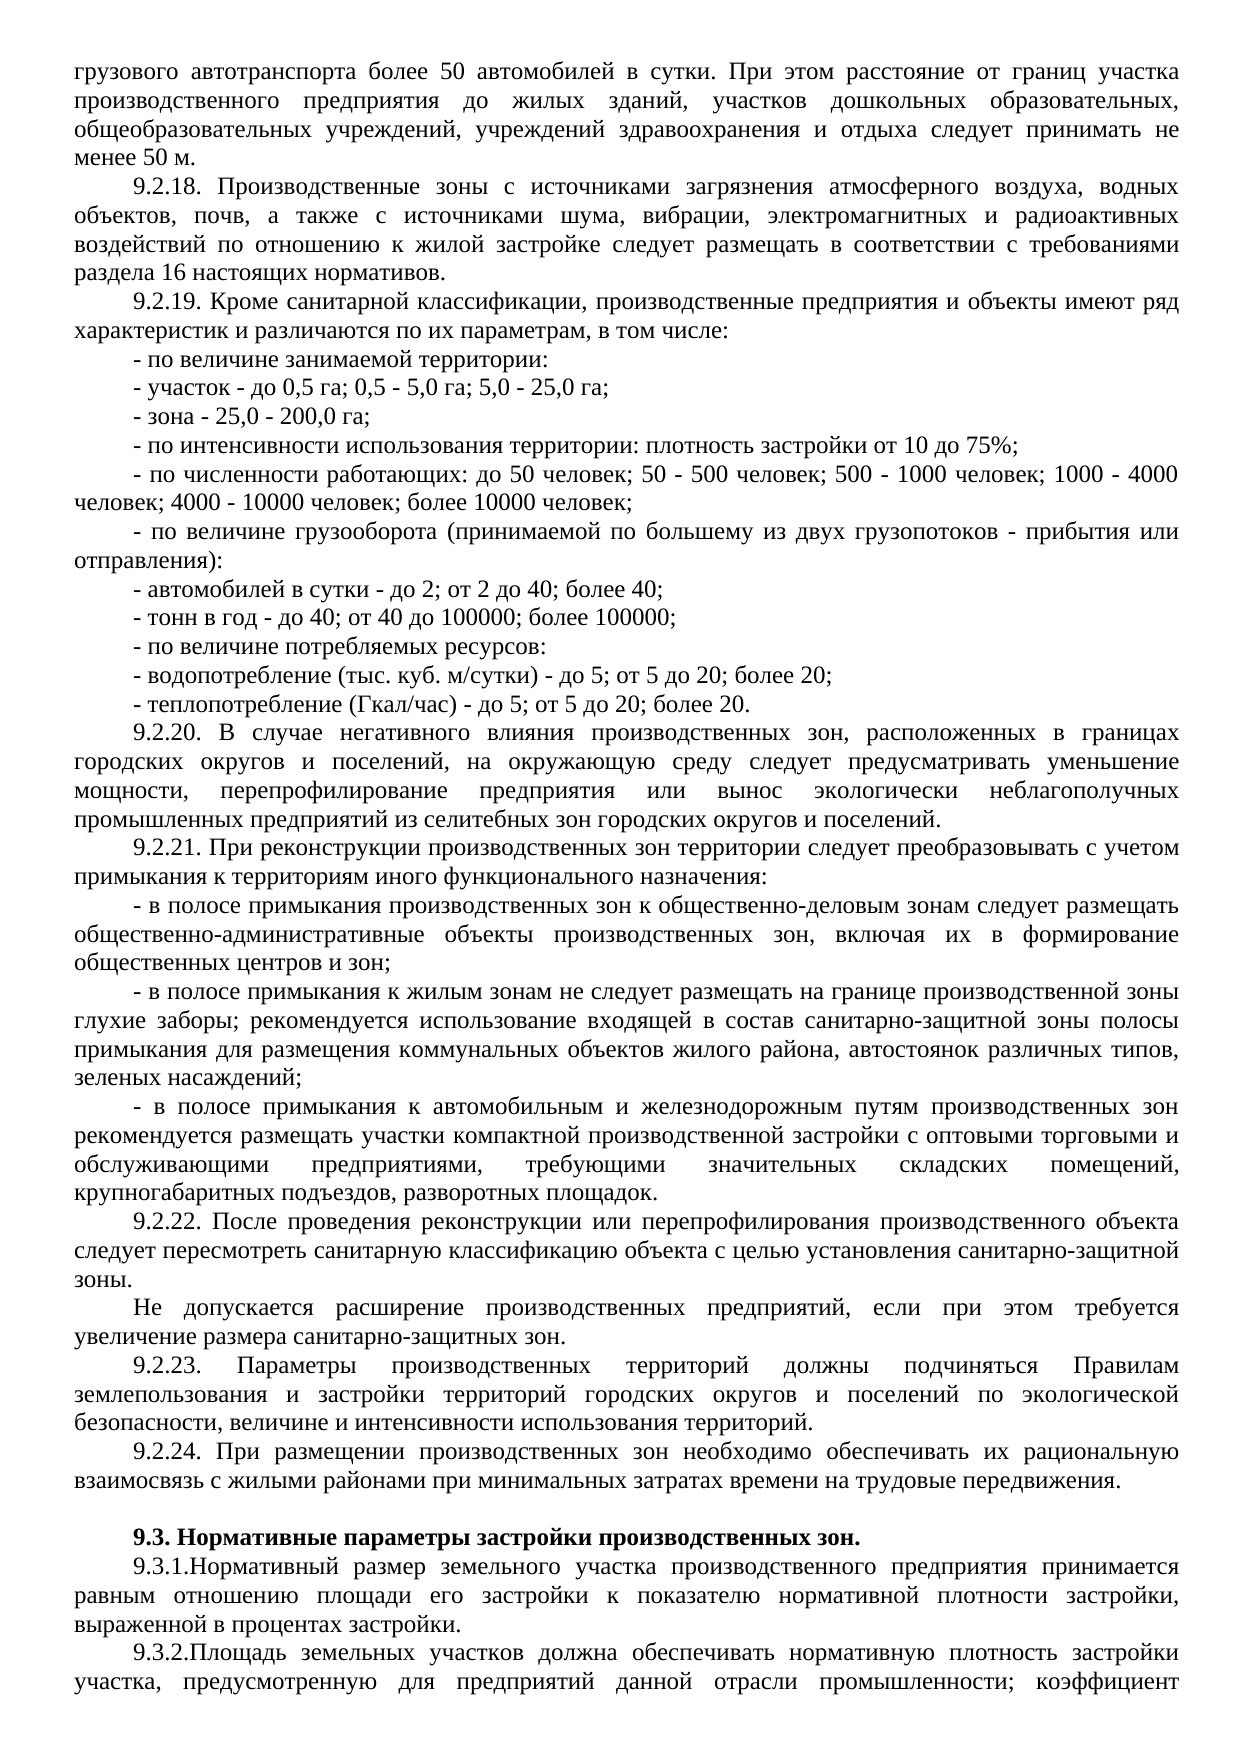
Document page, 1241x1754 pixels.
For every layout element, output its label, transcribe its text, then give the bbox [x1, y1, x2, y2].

text - тонн в год - до 40; от 40 до 100000; более 100000; [74, 602, 1180, 631]
text - по величине потребляемых ресурсов: [74, 631, 1180, 660]
text - в полосе примыкания к автомобильным и железнодорожным путям производственных зон рекомендуется размещать участки компактной производственной застройки с оптовыми торговыми и обслуживающими предприятиями, требующими значительных складских помещений, крупногабаритных подъездов, разворотных площадок. [74, 1091, 1180, 1206]
text 9.2.23. Параметры производственных территорий должны подчиняться Правилам землепользования и застройки территорий городских округов и поселений по экологической безопасности, величине и интенсивности использования территорий. [74, 1350, 1180, 1436]
text 9.2.20. В случае негативного влияния производственных зон, расположенных в границах городских округов и поселений, на окружающую среду следует предусматривать уменьшение мощности, перепрофилирование предприятия или вынос экологически неблагополучных промышленных предприятий из селитебных зон городских округов и поселений. [74, 717, 1180, 832]
text 9.2.22. После проведения реконструкции или перепрофилирования производственного объекта следует пересмотреть санитарную классификацию объекта с целью установления санитарно-защитной зоны. [74, 1206, 1180, 1292]
text 9.2.19. Кроме санитарной классификации, производственные предприятия и объекты имеют ряд характеристик и различаются по их параметрам, в том числе: [74, 286, 1180, 344]
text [74, 56, 1180, 171]
text 9.2.21. При реконструкции производственных зон территории следует преобразовывать с учетом примыкания к территориям иного функционального назначения: [74, 832, 1180, 890]
text - зона - 25,0 - 200,0 га; [74, 401, 1180, 430]
text Не допускается расширение производственных предприятий, если при этом требуется увеличение размера санитарно-защитных зон. [74, 1292, 1180, 1350]
text - по величине грузооборота (принимаемой по большему из двух грузопотоков - прибытия или отправления): [74, 516, 1180, 574]
text - по величине занимаемой территории: [74, 344, 1180, 372]
text - в полосе примыкания производственных зон к общественно-деловым зонам следует размещать общественно-административные объекты производственных зон, включая их в формирование общественных центров и зон; [74, 890, 1180, 976]
text 9.2.18. Производственные зоны с источниками загрязнения атмосферного воздуха, водных объектов, почв, а также с источниками шума, вибрации, электромагнитных и радиоактивных воздействий по отношению к жилой застройке следует размещать в соответствии с требованиями раздела 16 настоящих нормативов. [74, 171, 1180, 286]
text - автомобилей в сутки - до 2; от 2 до 40; более 40; [74, 574, 1180, 602]
text 9.2.24. При размещении производственных зон необходимо обеспечивать их рациональную взаимосвязь с жилыми районами при минимальных затратах времени на трудовые передвижения. [74, 1436, 1180, 1494]
text - участок - до 0,5 га; 0,5 - 5,0 га; 5,0 - 25,0 га; [74, 372, 1180, 401]
text 9.3. Нормативные параметры застройки производственных зон. [74, 1522, 1180, 1551]
text - водопотребление (тыс. куб. м/сутки) - до 5; от 5 до 20; более 20; [74, 660, 1180, 689]
text - по численности работающих: до 50 человек; 50 - 500 человек; 500 - 1000 человек; 1000 - 4000 человек; 4000 - 10000 человек; более 10000 человек; [74, 459, 1180, 516]
text - в полосе примыкания к жилым зонам не следует размещать на границе производственной зоны глухие заборы; рекомендуется использование входящей в состав санитарно-защитной зоны полосы примыкания для размещения коммунальных объектов жилого района, автостоянок различных типов, зеленых насаждений; [74, 976, 1180, 1091]
text 9.3.1.Нормативный размер земельного участка производственного предприятия принимается равным отношению площади его застройки к показателю нормативной плотности застройки, выраженной в процентах застройки. [74, 1551, 1180, 1637]
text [74, 1637, 1180, 1695]
text - теплопотребление (Гкал/час) - до 5; от 5 до 20; более 20. [74, 689, 1180, 717]
text - по интенсивности использования территории: плотность застройки от 10 до 75%; [74, 430, 1180, 459]
